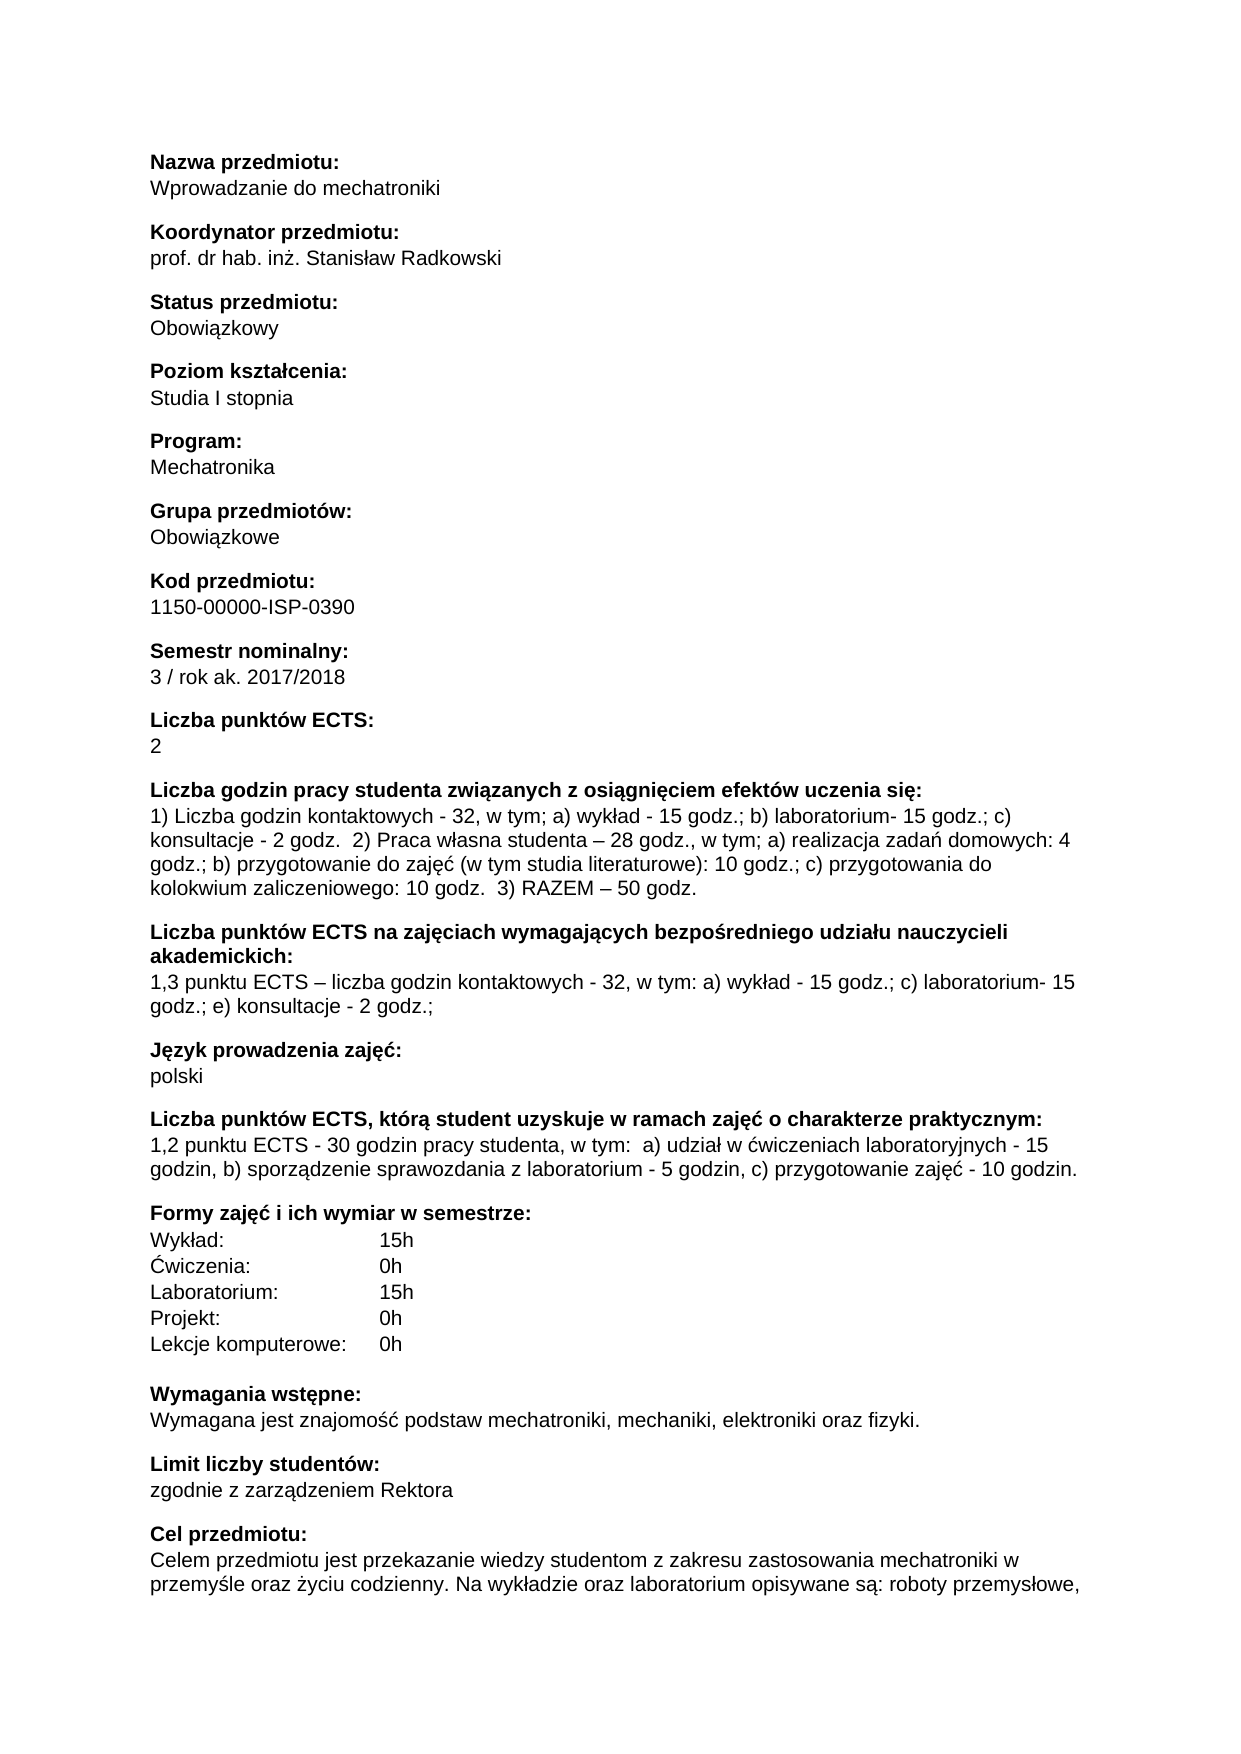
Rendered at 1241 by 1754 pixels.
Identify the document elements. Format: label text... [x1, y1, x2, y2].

text Język prowadzenia zajęć: [150, 1037, 1090, 1061]
text Grupa przedmiotów: [150, 499, 1090, 523]
text Semestr nominalny: [150, 638, 1090, 662]
text Program: [150, 429, 1090, 453]
text Obowiązkowe [150, 525, 1090, 549]
text Mechatronika [150, 455, 1090, 479]
table_cell 0h [369, 1252, 597, 1278]
text Liczba punktów ECTS na zajęciach wymagających bezpośredniego udziału nauczycieli akademickich: [150, 920, 1090, 968]
text Poziom kształcenia: [150, 359, 1090, 383]
text Koordynator przedmiotu: [150, 220, 1090, 244]
table_cell Laboratorium: [140, 1280, 367, 1304]
text 3 / rok ak. 2017/2018 [150, 664, 1090, 688]
table_cell 0h [369, 1304, 597, 1330]
text Cel przedmiotu: [150, 1521, 1090, 1545]
table_cell Projekt: [140, 1306, 367, 1330]
text Nazwa przedmiotu: [150, 150, 1090, 174]
text Status przedmiotu: [150, 289, 1090, 313]
text Kod przedmiotu: [150, 569, 1090, 593]
text Wprowadzanie do mechatroniki [150, 176, 1090, 200]
table_cell Ćwiczenia: [140, 1254, 367, 1278]
table_header 15h [369, 1228, 597, 1252]
text 1) Liczba godzin kontaktowych - 32, w tym; a) wykład - 15 godz.; b) laboratorium- 15 godz.; c) konsultacje - 2 godz. 2) Praca własna studenta – 28 godz., w tym; a) realizacja zadań domowych: 4 godz.; b) przygotowanie do zajęć (w tym studia literaturowe): 10 godz.; c) przygotowania do kolokwium zaliczeniowego: 10 godz. 3) RAZEM – 50 godz. [150, 804, 1090, 900]
text polski [150, 1063, 1090, 1087]
text Studia I stopnia [150, 385, 1090, 409]
table_cell 15h [369, 1278, 597, 1304]
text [150, 1547, 1090, 1595]
text Wymagana jest znajomość podstaw mechatroniki, mechaniki, elektroniki oraz fizyki. [150, 1408, 1090, 1432]
table_header Wykład: [140, 1228, 367, 1252]
text Limit liczby studentów: [150, 1452, 1090, 1476]
text 1,2 punktu ECTS - 30 godzin pracy studenta, w tym: a) udział w ćwiczeniach laboratoryjnych - 15 godzin, b) sporządzenie sprawozdania z laboratorium - 5 godzin, c) przygotowanie zajęć - 10 godzin. [150, 1133, 1090, 1181]
text Liczba godzin pracy studenta związanych z osiągnięciem efektów uczenia się: [150, 778, 1090, 802]
text 1150-00000-ISP-0390 [150, 595, 1090, 619]
text Liczba punktów ECTS, którą student uzyskuje w ramach zajęć o charakterze praktycznym: [150, 1107, 1090, 1131]
text 2 [150, 734, 1090, 758]
text Formy zajęć i ich wymiar w semestrze: [150, 1201, 1090, 1225]
table_cell Lekcje komputerowe: [140, 1332, 367, 1356]
text Wymagania wstępne: [150, 1382, 1090, 1406]
text zgodnie z zarządzeniem Rektora [150, 1478, 1090, 1502]
text 1,3 punktu ECTS – liczba godzin kontaktowych - 32, w tym: a) wykład - 15 godz.; c) laboratorium- 15 godz.; e) konsultacje - 2 godz.; [150, 970, 1090, 1018]
text Obowiązkowy [150, 316, 1090, 339]
table_cell 0h [369, 1330, 597, 1356]
text prof. dr hab. inż. Stanisław Radkowski [150, 246, 1090, 270]
text Liczba punktów ECTS: [150, 708, 1090, 732]
